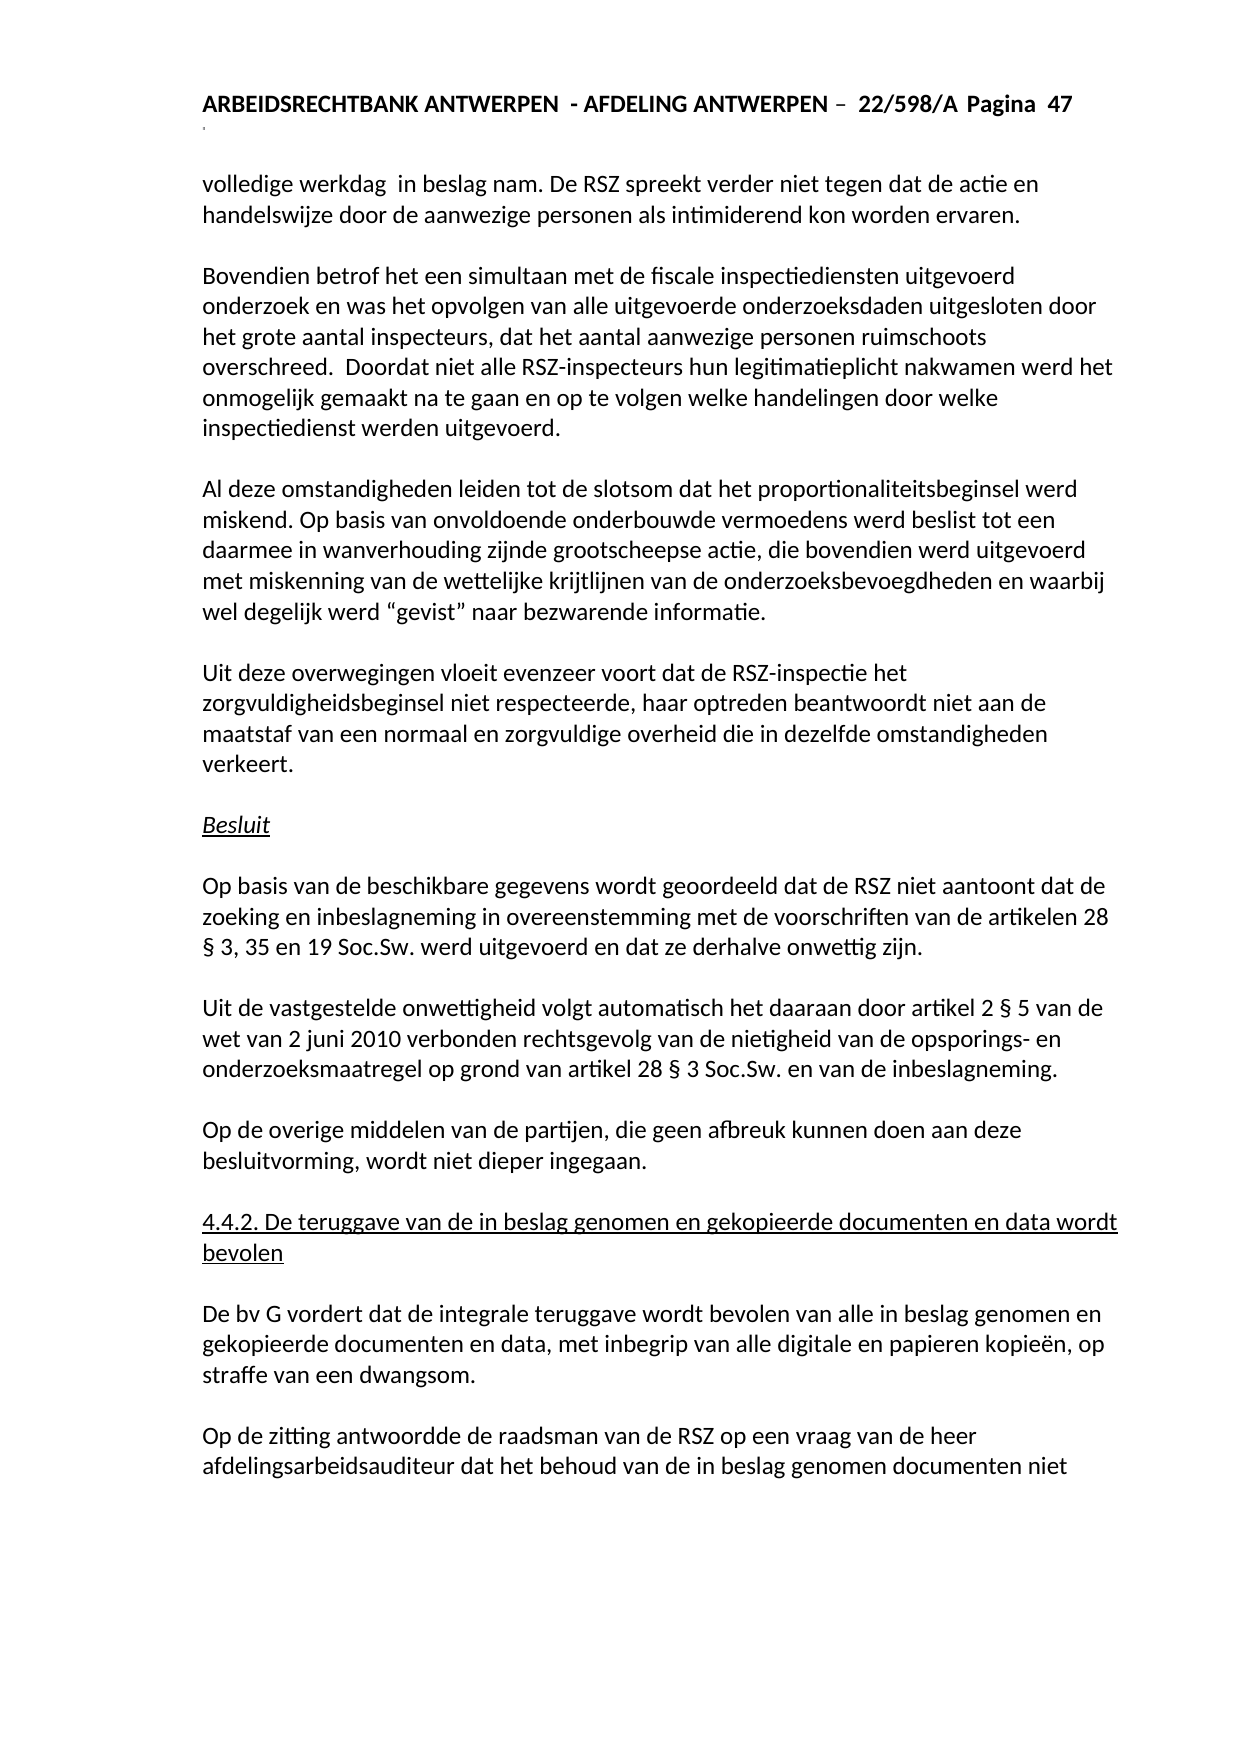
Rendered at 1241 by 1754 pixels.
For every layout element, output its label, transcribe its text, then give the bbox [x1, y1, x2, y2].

text Uit deze overwegingen vloeit evenzeer voort dat de RSZ-inspectie het zorgvuldigheidsbeginsel niet respecteerde, haar optreden beantwoordt niet aan de maatstaf van een normaal en zorgvuldige overheid die in dezelfde omstandigheden verkeert. [202, 657, 1122, 779]
text Uit de vastgestelde onwettigheid volgt automatisch het daaraan door artikel 2 § 5 van de wet van 2 juni 2010 verbonden rechtsgevolg van de nietigheid van de opsporings- en onderzoeksmaatregel op grond van artikel 28 § 3 Soc.Sw. en van de inbeslagneming. [202, 992, 1122, 1084]
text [202, 1420, 1122, 1481]
text Op basis van de beschikbare gegevens wordt geoordeeld dat de RSZ niet aantoont dat de zoeking en inbeslagneming in overeenstemming met de voorschriften van de artikelen 28 § 3, 35 en 19 Soc.Sw. werd uitgevoerd en dat ze derhalve onwettig zijn. [202, 870, 1122, 962]
text De bv G vordert dat de integrale teruggave wordt bevolen van alle in beslag genomen en gekopieerde documenten en data, met inbegrip van alle digitale en papieren kopieën, op straffe van een dwangsom. [202, 1298, 1122, 1389]
text Op de overige middelen van de partijen, die geen afbreuk kunnen doen aan deze besluitvorming, wordt niet dieper ingegaan. [202, 1114, 1122, 1176]
text Al deze omstandigheden leiden tot de slotsom dat het proportionaliteitsbeginsel werd miskend. Op basis van onvoldoende onderbouwde vermoedens werd beslist tot een daarmee in wanverhouding zijnde grootscheepse actie, die bovendien werd uitgevoerd met miskenning van de wettelijke krijtlijnen van de onderzoeksbevoegdheden en waarbij wel degelijk werd “gevist” naar bezwarende informatie. [202, 474, 1122, 626]
text Besluit [202, 809, 1122, 840]
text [202, 168, 1122, 229]
text Bovendien betrof het een simultaan met de fiscale inspectiediensten uitgevoerd onderzoek en was het opvolgen van alle uitgevoerde onderzoeksdaden uitgesloten door het grote aantal inspecteurs, dat het aantal aanwezige personen ruimschoots overschreed. Doordat niet alle RSZ-inspecteurs hun legitimatieplicht nakwamen werd het onmogelijk gemaakt na te gaan en op te volgen welke handelingen door welke inspectiedienst werden uitgevoerd. [202, 260, 1122, 443]
text 4.4.2. De teruggave van de in beslag genomen en gekopieerde documenten en data wordt bevolen [202, 1206, 1122, 1267]
